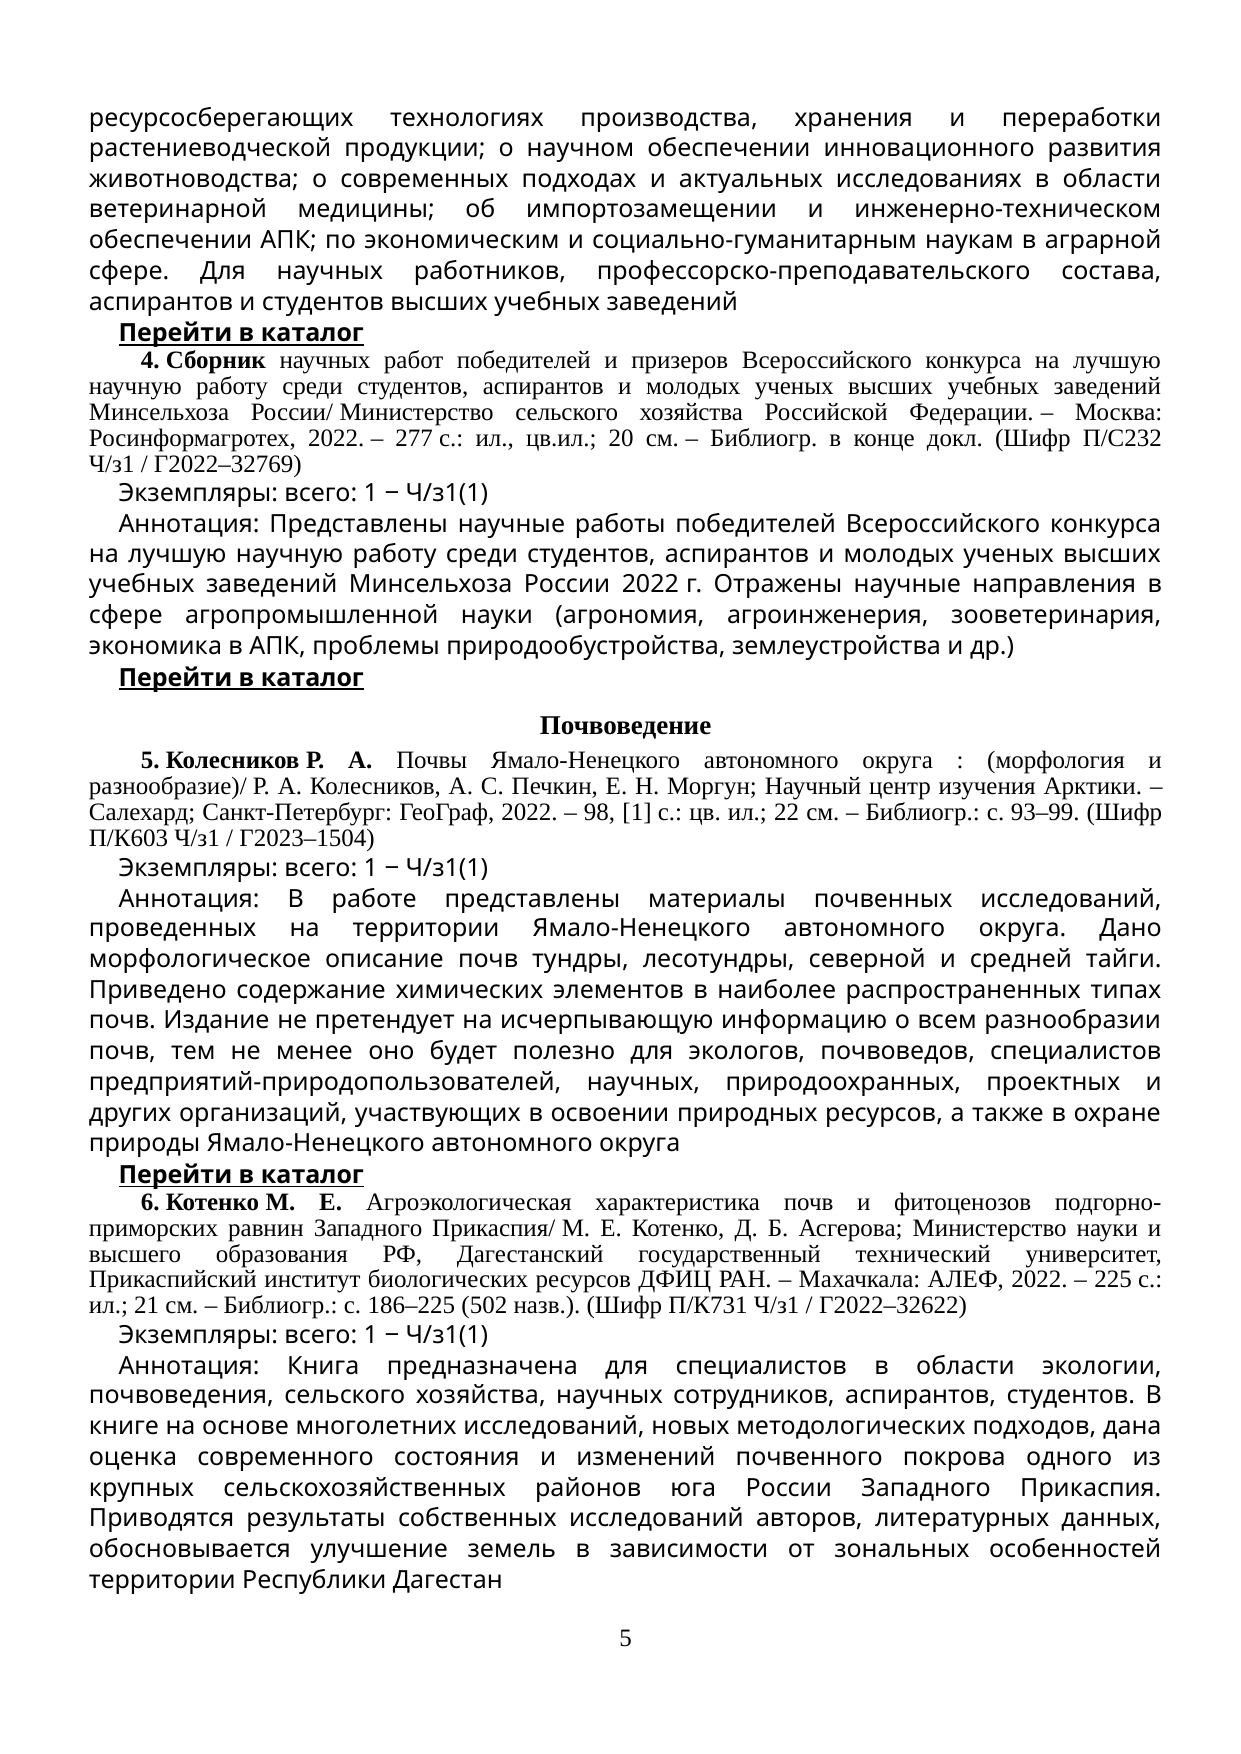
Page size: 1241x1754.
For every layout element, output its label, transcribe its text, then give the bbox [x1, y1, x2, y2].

text Экземпляры: всего: 1 ‒ Ч/з1(1) [89, 477, 1162, 508]
text 5. Колесников Р. А. Почвы Ямало-Ненецкого автономного округа : (морфология и разнообразие)/ Р. А. Колесников, А. С. Печкин, Е. Н. Моргун; Научный центр изучения Арктики. ‒ Салехард; Санкт-Петербург: ГеоГраф, 2022. ‒ 98, [1] с.: цв. ил.; 22 см. ‒ Библиогр.: с. 93‒99. (Шифр П/К603 Ч/з1 / Г2023‒1504) [89, 748, 1162, 852]
text Экземпляры: всего: 1 ‒ Ч/з1(1) [89, 1319, 1162, 1350]
text Экземпляры: всего: 1 ‒ Ч/з1(1) [89, 852, 1162, 883]
text Аннотация: Книга предназначена для специалистов в области экологии, почвоведения, сельского хозяйства, научных сотрудников, аспирантов, студентов. В книге на основе многолетних исследований, новых методологических подходов, дана оценка современного состояния и изменений почвенного покрова одного из крупных сельскохозяйственных районов юга России Западного Прикаспия. Приводятся результаты собственных исследований авторов, литературных данных, обосновывается улучшение земель в зависимости от зональных особенностей территории Республики Дагестан [89, 1350, 1162, 1596]
text Перейти в каталог [89, 317, 1162, 348]
text 6. Котенко М. Е. Агроэкологическая характеристика почв и фитоценозов подгорно-приморских равнин Западного Прикаспия/ М. Е. Котенко, Д. Б. Асгерова; Министерство науки и высшего образования РФ, Дагестанский государственный технический университет, Прикаспийский институт биологических ресурсов ДФИЦ РАН. ‒ Махачкала: АЛЕФ, 2022. ‒ 225 с.: ил.; 21 см. ‒ Библиогр.: с. 186‒225 (502 назв.). (Шифр П/К731 Ч/з1 / Г2022‒32622) [89, 1190, 1162, 1319]
text Перейти в каталог [89, 662, 1162, 692]
text Аннотация: Представлены научные работы победителей Всероссийского конкурса на лучшую научную работу среди студентов, аспирантов и молодых ученых высших учебных заведений Минсельхоза России 2022 г. Отражены научные направления в сфере агропромышленной науки (агрономия, агроинженерия, зооветеринария, экономика в АПК, проблемы природообустройства, землеустройства и др.) [89, 508, 1162, 662]
text Перейти в каталог [89, 1159, 1162, 1190]
text Аннотация: В работе представлены материалы почвенных исследований, проведенных на территории Ямало-Ненецкого автономного округа. Дано морфологическое описание почв тундры, лесотундры, северной и средней тайги. Приведено содержание химических элементов в наиболее распространенных типах почв. Издание не претендует на исчерпывающую информацию о всем разнообразии почв, тем не менее оно будет полезно для экологов, почвоведов, специалистов предприятий-природопользователей, научных, природоохранных, проектных и других организаций, участвующих в освоении природных ресурсов, а также в охране природы Ямало-Ненецкого автономного округа [89, 883, 1162, 1159]
text 4. Сборник научных работ победителей и призеров Всероссийского конкурса на лучшую научную работу среди студентов, аспирантов и молодых ученых высших учебных заведений Минсельхоза России/ Министерство сельского хозяйства Российской Федерации. ‒ Москва: Росинформагротех, 2022. ‒ 277 с.: ил., цв.ил.; 20 см. ‒ Библиогр. в конце докл. (Шифр П/С232 Ч/з1 / Г2022‒32769) [89, 348, 1162, 477]
subtitle Почвоведение [89, 709, 1162, 740]
